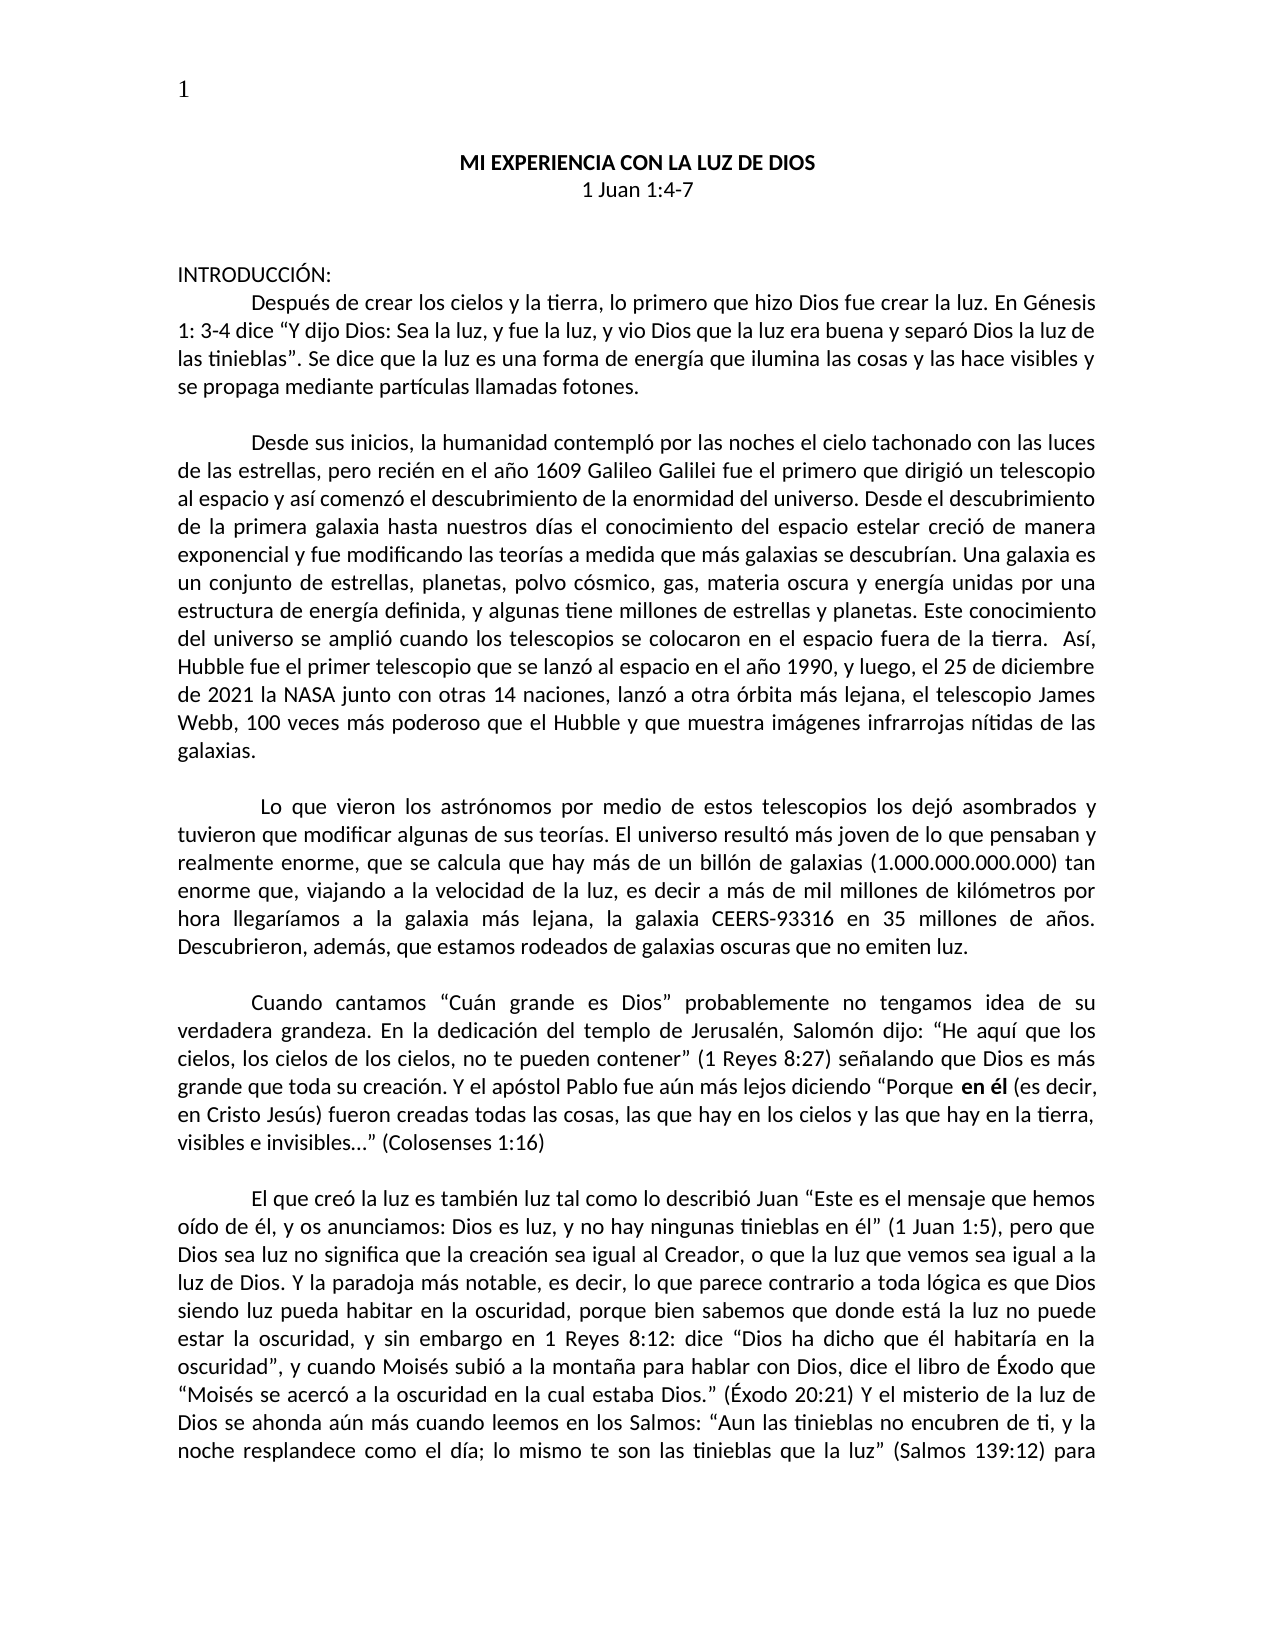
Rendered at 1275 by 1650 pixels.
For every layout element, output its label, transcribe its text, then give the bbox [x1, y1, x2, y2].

text Después de crear los cielos y la tierra, lo primero que hizo Dios fue crear la luz. En Génesis 1: 3-4 dice “Y dijo Dios: Sea la luz, y fue la luz, y vio Dios que la luz era buena y separó Dios la luz de las tinieblas”. Se dice que la luz es una forma de energía que ilumina las cosas y las hace visibles y se propaga mediante partículas llamadas fotones. [177, 288, 1098, 400]
text Lo que vieron los astrónomos por medio de estos telescopios los dejó asombrados y tuvieron que modificar algunas de sus teorías. El universo resultó más joven de lo que pensaban y realmente enorme, que se calcula que hay más de un billón de galaxias (1.000.000.000.000) tan enorme que, viajando a la velocidad de la luz, es decir a más de mil millones de kilómetros por hora llegaríamos a la galaxia más lejana, la galaxia CEERS-93316 en 35 millones de años. Descubrieron, además, que estamos rodeados de galaxias oscuras que no emiten luz. [177, 792, 1098, 960]
text Desde sus inicios, la humanidad contempló por las noches el cielo tachonado con las luces de las estrellas, pero recién en el año 1609 Galileo Galilei fue el primero que dirigió un telescopio al espacio y así comenzó el descubrimiento de la enormidad del universo. Desde el descubrimiento de la primera galaxia hasta nuestros días el conocimiento del espacio estelar creció de manera exponencial y fue modificando las teorías a medida que más galaxias se descubrían. Una galaxia es un conjunto de estrellas, planetas, polvo cósmico, gas, materia oscura y energía unidas por una estructura de energía definida, y algunas tiene millones de estrellas y planetas. Este conocimiento del universo se amplió cuando los telescopios se colocaron en el espacio fuera de la tierra. Así, Hubble fue el primer telescopio que se lanzó al espacio en el año 1990, y luego, el 25 de diciembre de 2021 la NASA junto con otras 14 naciones, lanzó a otra órbita más lejana, el telescopio James Webb, 100 veces más poderoso que el Hubble y que muestra imágenes infrarrojas nítidas de las galaxias. [177, 428, 1098, 764]
text MI EXPERIENCIA CON LA LUZ DE DIOS [177, 148, 1098, 176]
text INTRODUCCIÓN: [177, 260, 1098, 288]
text Cuando cantamos “Cuán grande es Dios” probablemente no tengamos idea de su verdadera grandeza. En la dedicación del templo de Jerusalén, Salomón dijo: “He aquí que los cielos, los cielos de los cielos, no te pueden contener” (1 Reyes 8:27) señalando que Dios es más grande que toda su creación. Y el apóstol Pablo fue aún más lejos diciendo “Porque en él (es decir, en Cristo Jesús) fueron creadas todas las cosas, las que hay en los cielos y las que hay en la tierra, visibles e invisibles…” (Colosenses 1:16) [177, 988, 1098, 1156]
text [177, 1184, 1098, 1464]
text 1 Juan 1:4-7 [177, 176, 1098, 204]
